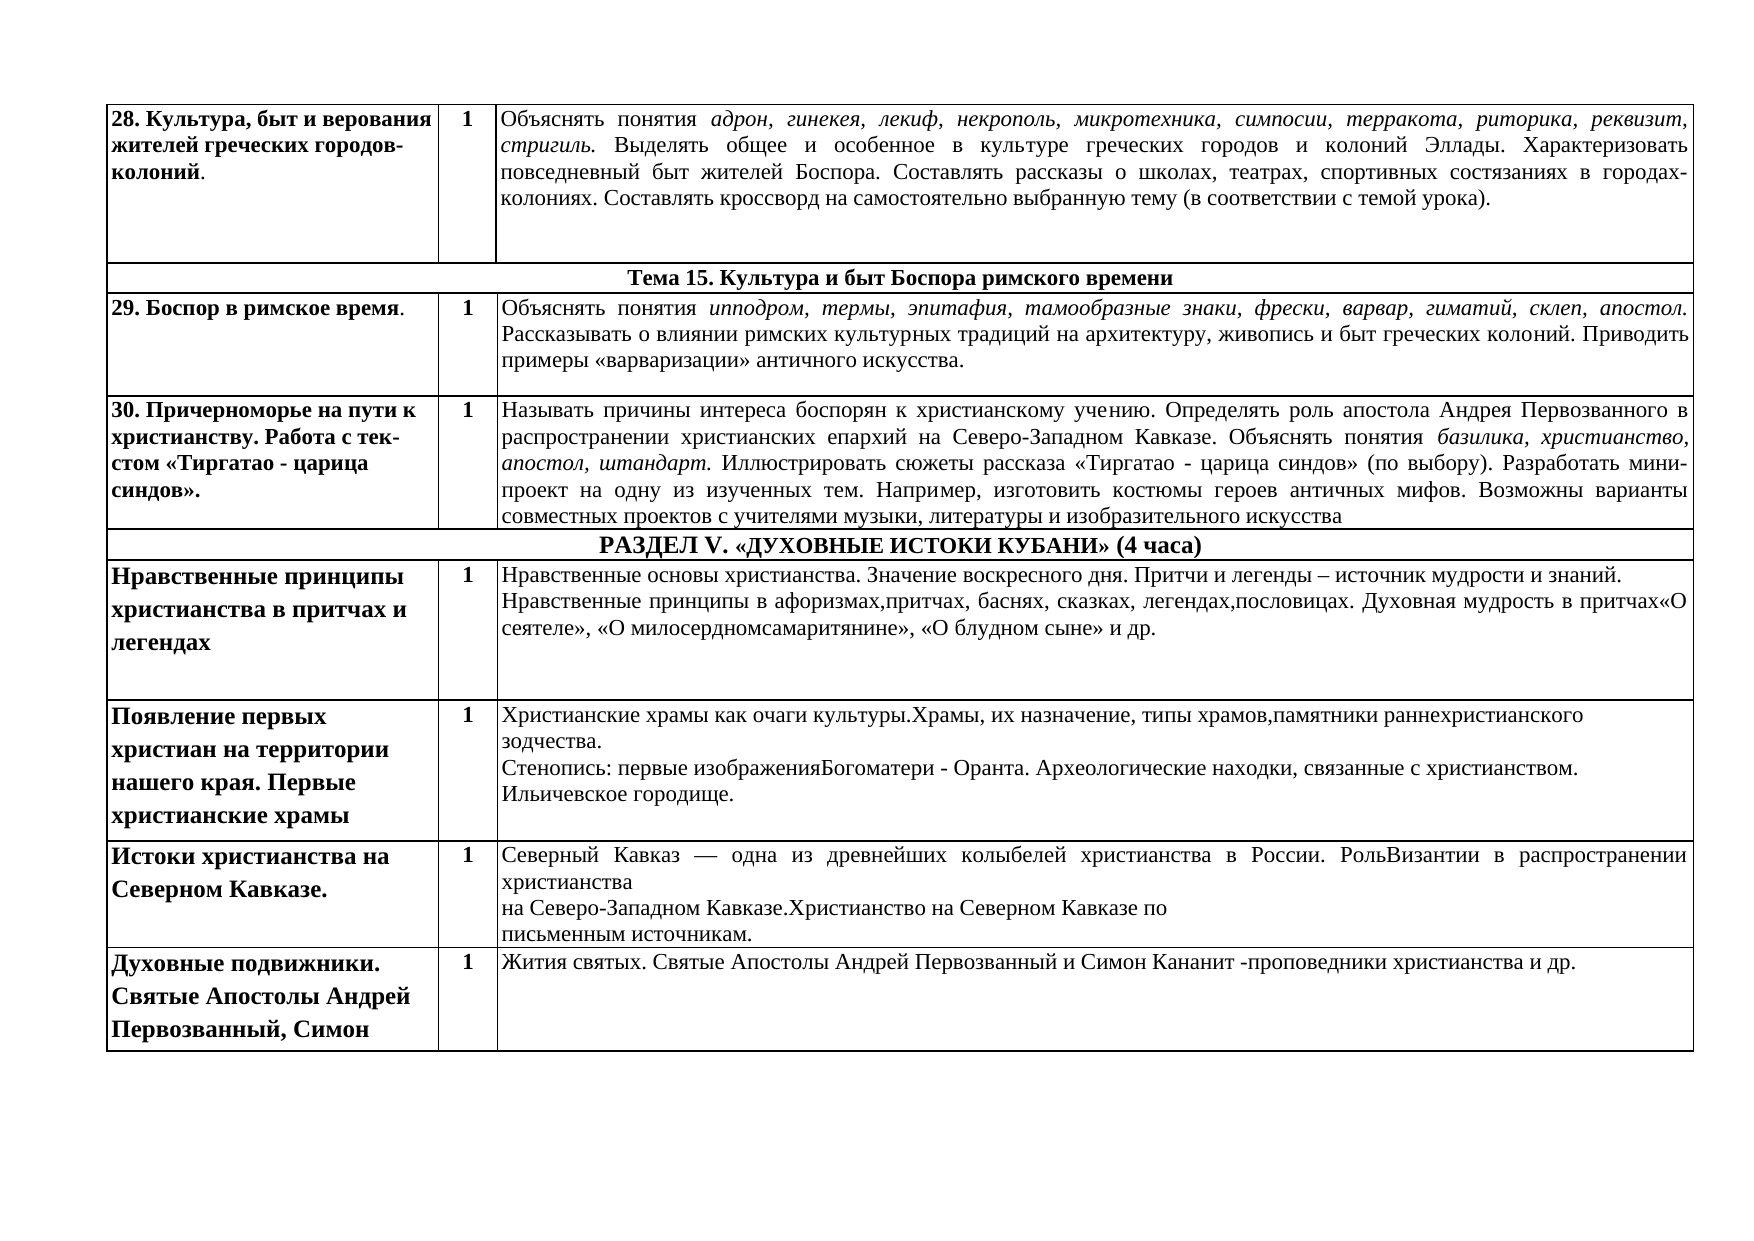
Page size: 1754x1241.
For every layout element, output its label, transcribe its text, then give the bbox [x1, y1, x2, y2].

table_cell Объяснять понятия адрон, гинекея, лекиф, некрополь, микротехника, симпосии, терракота, риторика, реквизит, стригиль. Выделять общее и особенное в культуре греческих городов и колоний Эллады. Характеризовать повседневный быт жителей Боспора. Составлять рассказы о школах, театрах, спортивных состязаниях в городах-колониях. Составлять кроссворд на самостоятельно выбранную тему (в соответствии с темой урока). [497, 105, 1693, 262]
table_cell 1 [439, 561, 497, 699]
table_cell Истоки христианства на Северном Кавказе. [108, 842, 438, 947]
table_cell Называть причины интереса боспорян к христианскому учению. Определять роль апостола Андрея Первозванного в распространении христианских епархий на Северо-Западном Кавказе. Объяснять понятия базилика, христианство, апостол, штандарт. Иллюстрировать сюжеты рассказа «Тиргатао - царица синдов» (по выбору). Разработать мини-проект на одну из изученных тем. Например, изготовить костюмы героев античных мифов. Возможны варианты совместных проектов с учителями музыки, литературы и изобразительного искусства [498, 397, 1693, 528]
table_cell РАЗДЕЛ V. «ДУХОВНЫЕ ИСТОКИ КУБАНИ» (4 часа) [108, 530, 1693, 559]
table_cell 1 [439, 397, 497, 528]
table_cell Тема 15. Культура и быт Боспора римского времени [108, 264, 1693, 292]
table_cell Нравственные принципы христианства в притчах и легендах [108, 561, 438, 699]
table_cell Объяснять понятия ипподром, термы, эпитафия, тамообразные знаки, фрески, варвар, гиматий, склеп, апостол. Рассказывать о влиянии римских культурных традиций на архитектуру, живопись и быт греческих колоний. Приводить примеры «варваризации» античного искусства. [498, 294, 1693, 395]
table_cell 1 [439, 105, 495, 262]
table_cell Христианские храмы как очаги культуры.Храмы, их назначение, типы храмов,памятники раннехристианского зодчества. Стенопись: первые изображенияБогоматери - Оранта. Археологические находки, связанные с христианством. Ильичевское городище. [498, 701, 1693, 840]
table_cell 1 [439, 842, 497, 947]
table_cell 28. Культура, быт и верования жителей греческих городов-колоний. [108, 105, 438, 262]
table_cell 1 [439, 294, 497, 395]
table_cell Нравственные основы христианства. Значение воскресного дня. Притчи и легенды – источник мудрости и знаний. Нравственные принципы в афоризмах,притчах, баснях, сказках, легендах,пословицах. Духовная мудрость в притчах«О сеятеле», «О милосердномсамаритянине», «О блудном сыне» и др. [498, 561, 1693, 699]
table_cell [108, 948, 438, 1050]
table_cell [498, 948, 1693, 1050]
table_cell 29. Боспор в римское время. [108, 294, 438, 395]
table_cell 1 [439, 948, 497, 1050]
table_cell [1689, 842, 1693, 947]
table_cell 30. Причерноморье на пути к христианству. Работа с текстом «Тиргатао - царица синдов». [108, 397, 438, 528]
table_cell 1 [439, 701, 497, 840]
table_cell Появление первых христиан на территории нашего края. Первые христианские храмы [108, 701, 438, 840]
